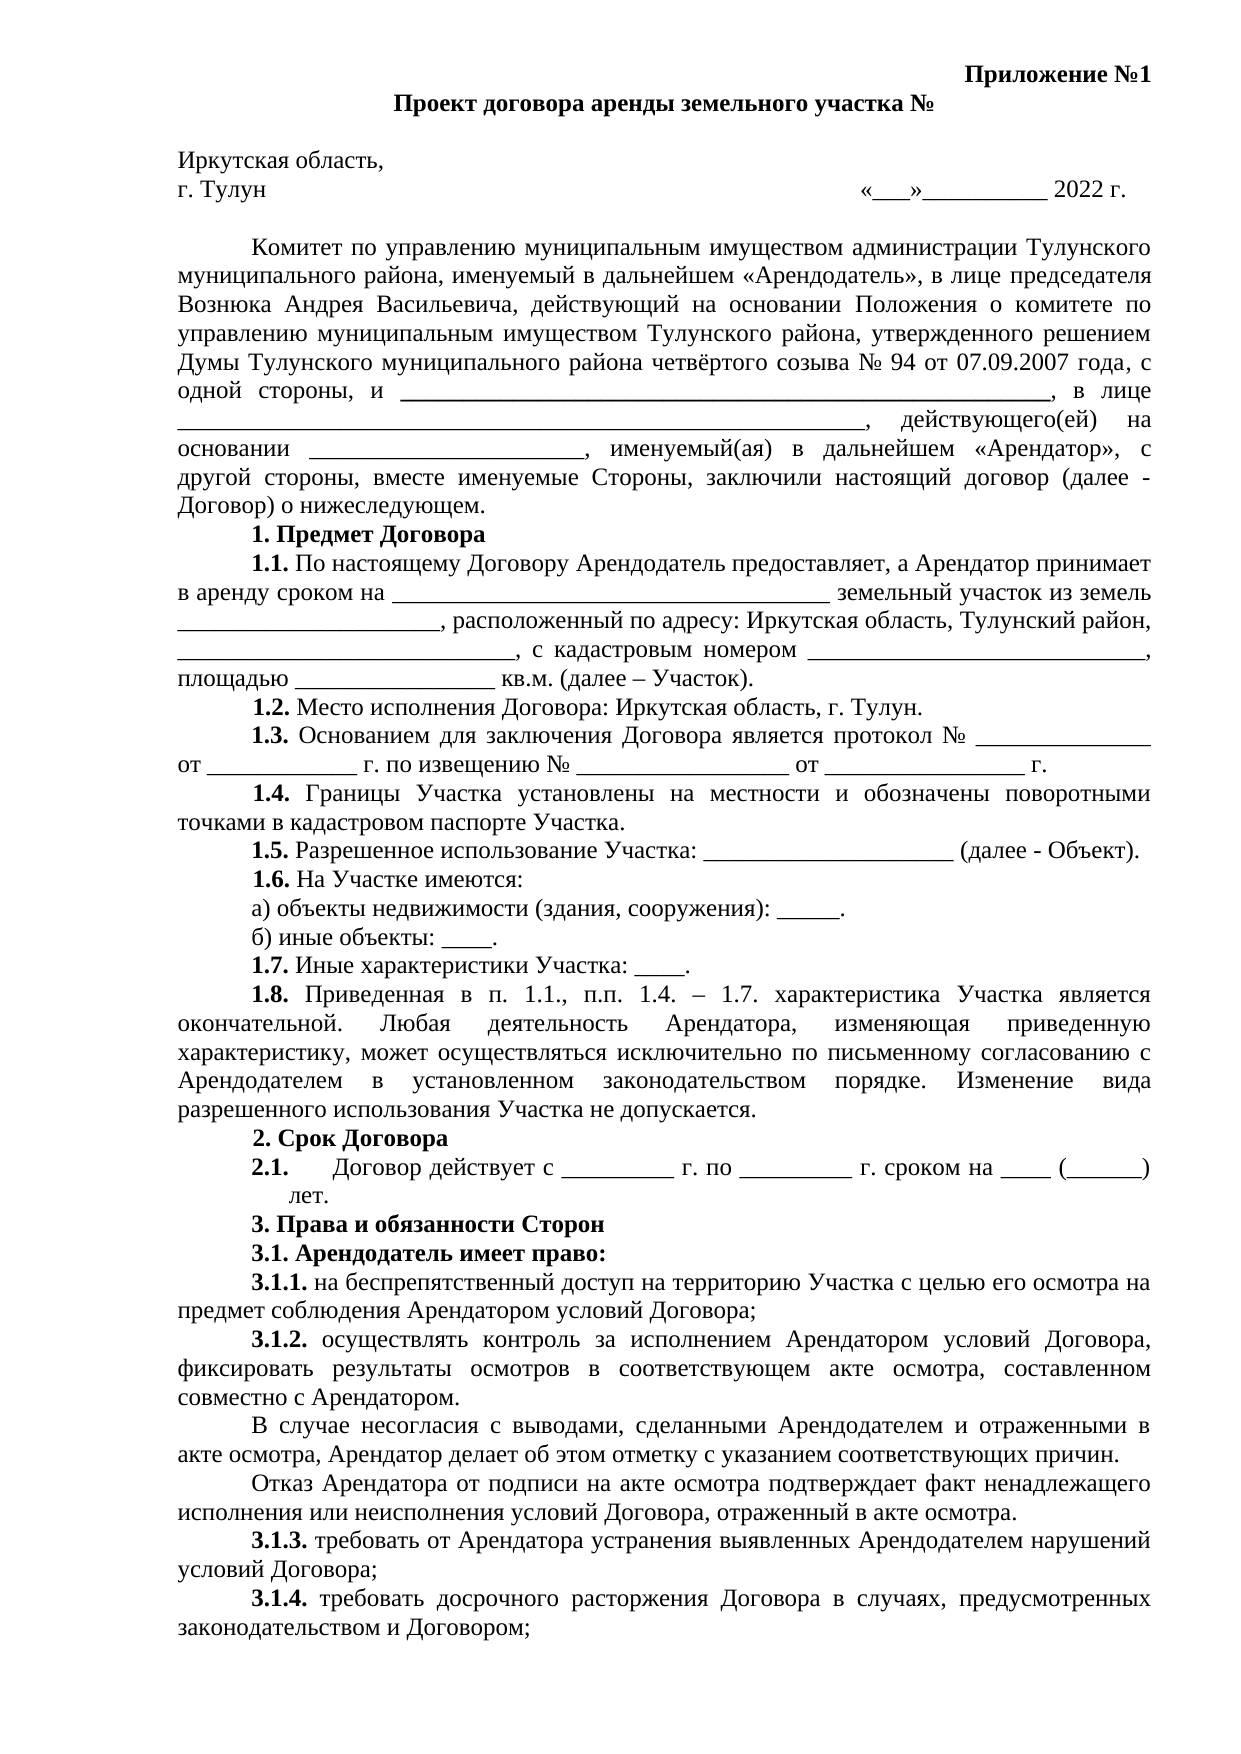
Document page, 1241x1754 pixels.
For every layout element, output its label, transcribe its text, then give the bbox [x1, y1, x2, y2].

text г. Тулун «___»__________ 2022 г. [177, 174, 1152, 203]
text Комитет по управлению муниципальным имуществом администрации Тулунского муниципального района, именуемый в дальнейшем «Арендодатель», в лице председателя Вознюка Андрея Васильевича, действующий на основании Положения о комитете по управлению муниципальным имуществом Тулунского района, утвержденного решением Думы Тулунского муниципального района четвёртого созыва № 94 от 07.09.2007 года, с одной стороны, и ____________________________________________________, в лице _______________________________________________________, действующего(ей) на основании ______________________, именуемый(ая) в дальнейшем «Арендатор», с другой стороны, вместе именуемые Стороны, заключили настоящий договор (далее - Договор) о нижеследующем. [177, 232, 1152, 519]
text Проект договора аренды земельного участка № [177, 88, 1152, 117]
text Приложение №1 [177, 59, 1152, 88]
list Договор действует с _________ г. по _________ г. сроком на ____ (______) лет. [251, 1152, 1152, 1209]
text 1.8. Приведенная в п. 1.1., п.п. 1.4. – 1.7. характеристика Участка является окончательной. Любая деятельность Арендатора, изменяющая приведенную характеристику, может осуществляться исключительно по письменному согласованию с Арендодателем в установленном законодательством порядке. Изменение вида разрешенного использования Участка не допускается. [177, 979, 1152, 1123]
text В случае несогласия с выводами, сделанными Арендодателем и отраженными в акте осмотра, Арендатор делает об этом отметку с указанием соответствующих причин. [177, 1410, 1152, 1468]
text Иркутская область, [177, 145, 1152, 174]
text 1.4. Границы Участка установлены на местности и обозначены поворотными точками в кадастровом паспорте Участка. [177, 778, 1152, 835]
text 1.1. По настоящему Договору Арендодатель предоставляет, а Арендатор принимает в аренду сроком на ___________________________________ земельный участок из земель _____________________, расположенный по адресу: Иркутская область, Тулунский район, ___________________________, с кадастровым номером ___________________________, площадью ________________ кв.м. (далее – Участок). [177, 548, 1152, 692]
text Отказ Арендатора от подписи на акте осмотра подтверждает факт ненадлежащего исполнения или неисполнения условий Договора, отраженный в акте осмотра. [177, 1468, 1152, 1525]
text 2. Срок Договора [252, 1123, 1152, 1152]
text б) иные объекты: ____. [177, 922, 1152, 950]
text 1.2. Место исполнения Договора: Иркутская область, г. Тулун. [177, 692, 1152, 720]
text 3.1.2. осуществлять контроль за исполнением Арендатором условий Договора, фиксировать результаты осмотров в соответствующем акте осмотра, составленном совместно с Арендатором. [177, 1324, 1152, 1410]
text 3.1.3. требовать от Арендатора устранения выявленных Арендодателем нарушений условий Договора; [177, 1525, 1152, 1583]
text 1.6. На Участке имеются: [177, 864, 1152, 893]
text 3.1.4. требовать досрочного расторжения Договора в случаях, предусмотренных законодательством и Договором; [177, 1583, 1152, 1640]
text 1.7. Иные характеристики Участка: ____. [177, 950, 1152, 979]
text 1.5. Разрешенное использование Участка: ____________________ (далее - Объект). [177, 835, 1152, 864]
text 3.1.1. на беспрепятственный доступ на территорию Участка с целью его осмотра на предмет соблюдения Арендатором условий Договора; [177, 1267, 1152, 1324]
text 1. Предмет Договора [177, 519, 1152, 548]
text 1.3. Основанием для заключения Договора является протокол № ______________ от ____________ г. по извещению № _________________ от ________________ г. [177, 720, 1152, 778]
text 3.1. Арендодатель имеет право: [177, 1238, 1152, 1267]
text а) объекты недвижимости (здания, сооружения): _____. [177, 893, 1152, 922]
text 3. Права и обязанности Сторон [177, 1209, 1152, 1238]
